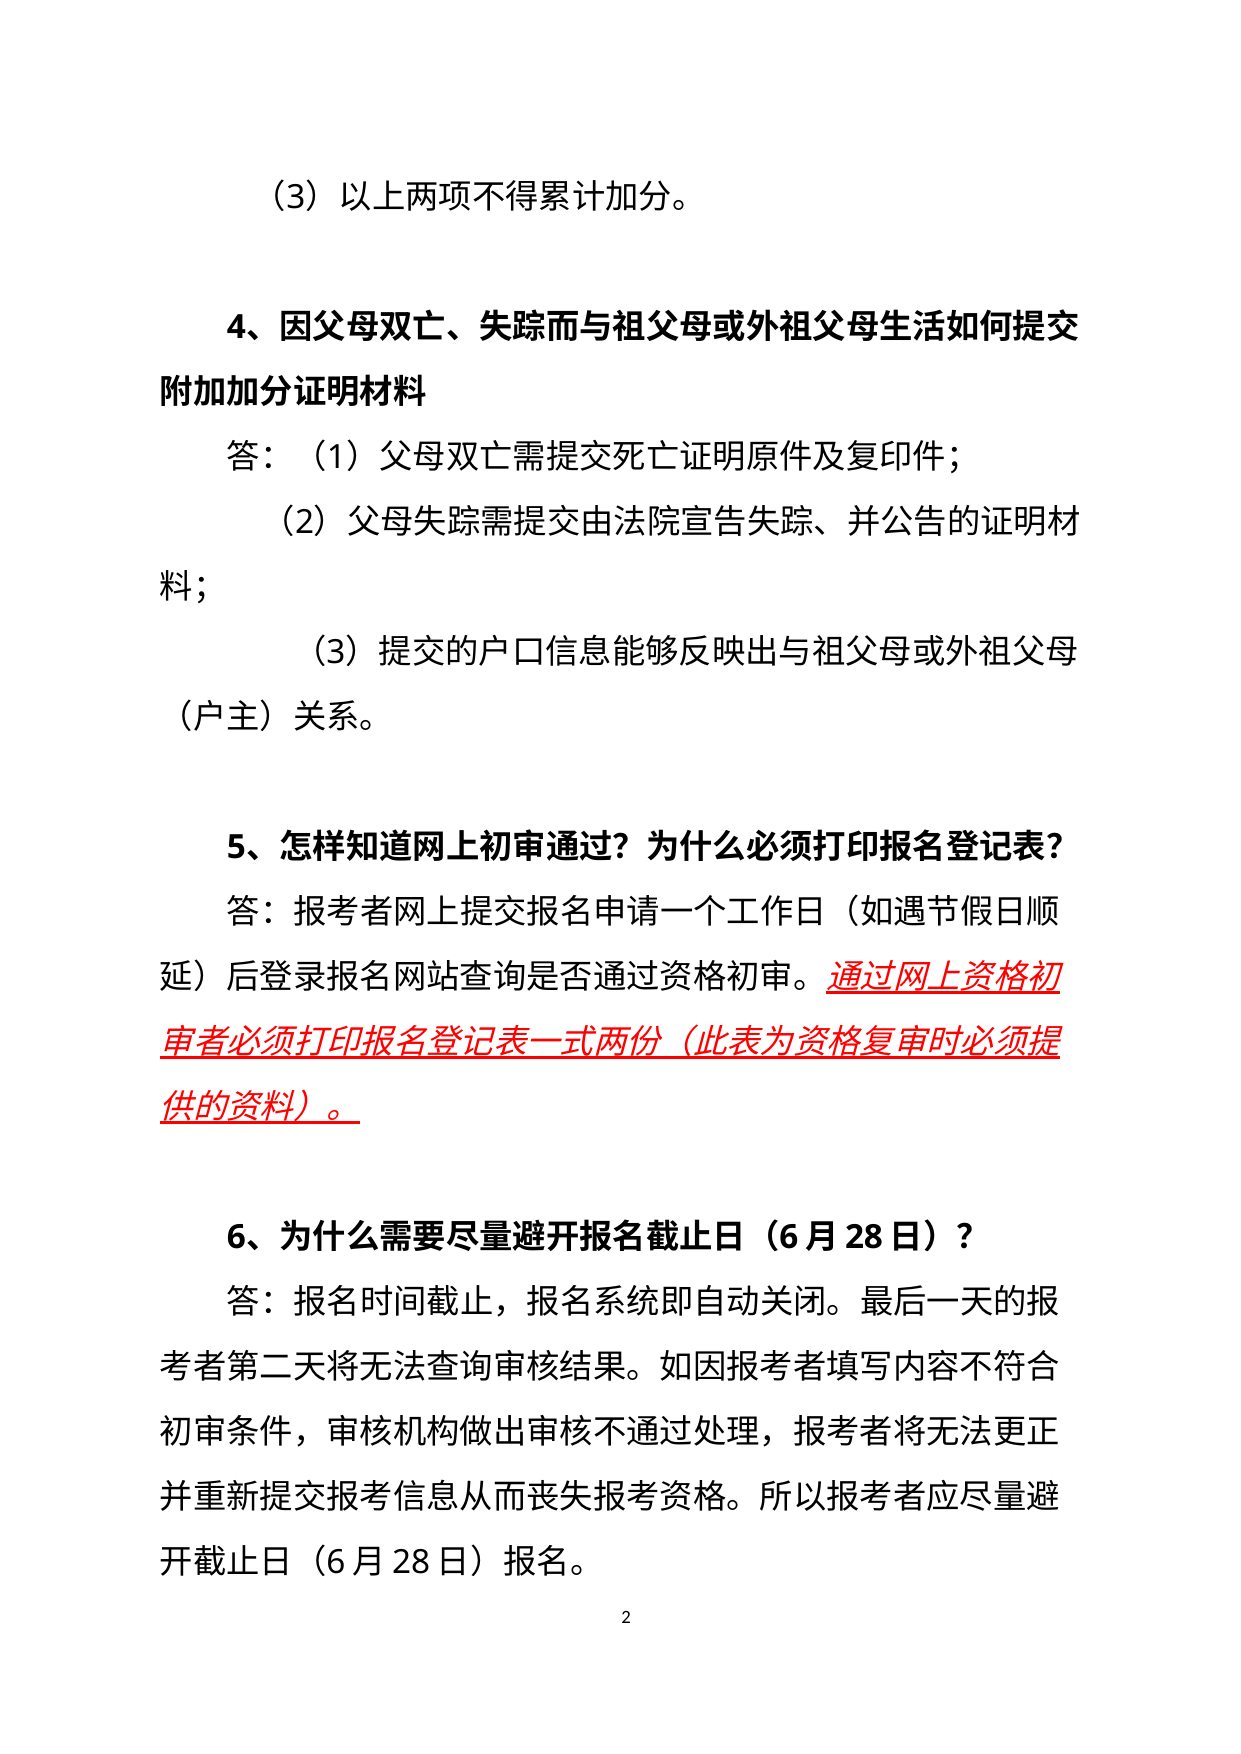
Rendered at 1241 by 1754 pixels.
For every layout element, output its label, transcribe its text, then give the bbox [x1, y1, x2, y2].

text 6、为什么需要尽量避开报名截止日（6月28日）？ [159, 1202, 1092, 1267]
text 答：报考者网上提交报名申请一个工作日（如遇节假日顺延）后登录报名网站查询是否通过资格初审。通过网上资格初审者必须打印报名登记表一式两份（此表为资格复审时必须提供的资料）。 [159, 877, 1092, 1137]
text 答：报名时间截止，报名系统即自动关闭。最后一天的报考者第二天将无法查询审核结果。如因报考者填写内容不符合初审条件，审核机构做出审核不通过处理，报考者将无法更正并重新提交报考信息从而丧失报考资格。所以报考者应尽量避开截止日（6月28日）报名。 [159, 1267, 1092, 1592]
text （2）父母失踪需提交由法院宣告失踪、并公告的证明材料； [159, 487, 1092, 617]
text 4、因父母双亡、失踪而与祖父母或外祖父母生活如何提交附加加分证明材料 [159, 292, 1092, 422]
text （3）提交的户口信息能够反映出与祖父母或外祖父母（户主）关系。 [159, 617, 1092, 747]
text （3）以上两项不得累计加分。 [159, 162, 1092, 227]
text 答：（1）父母双亡需提交死亡证明原件及复印件； [159, 422, 1092, 487]
text 5、怎样知道网上初审通过？为什么必须打印报名登记表？ [159, 812, 1092, 877]
